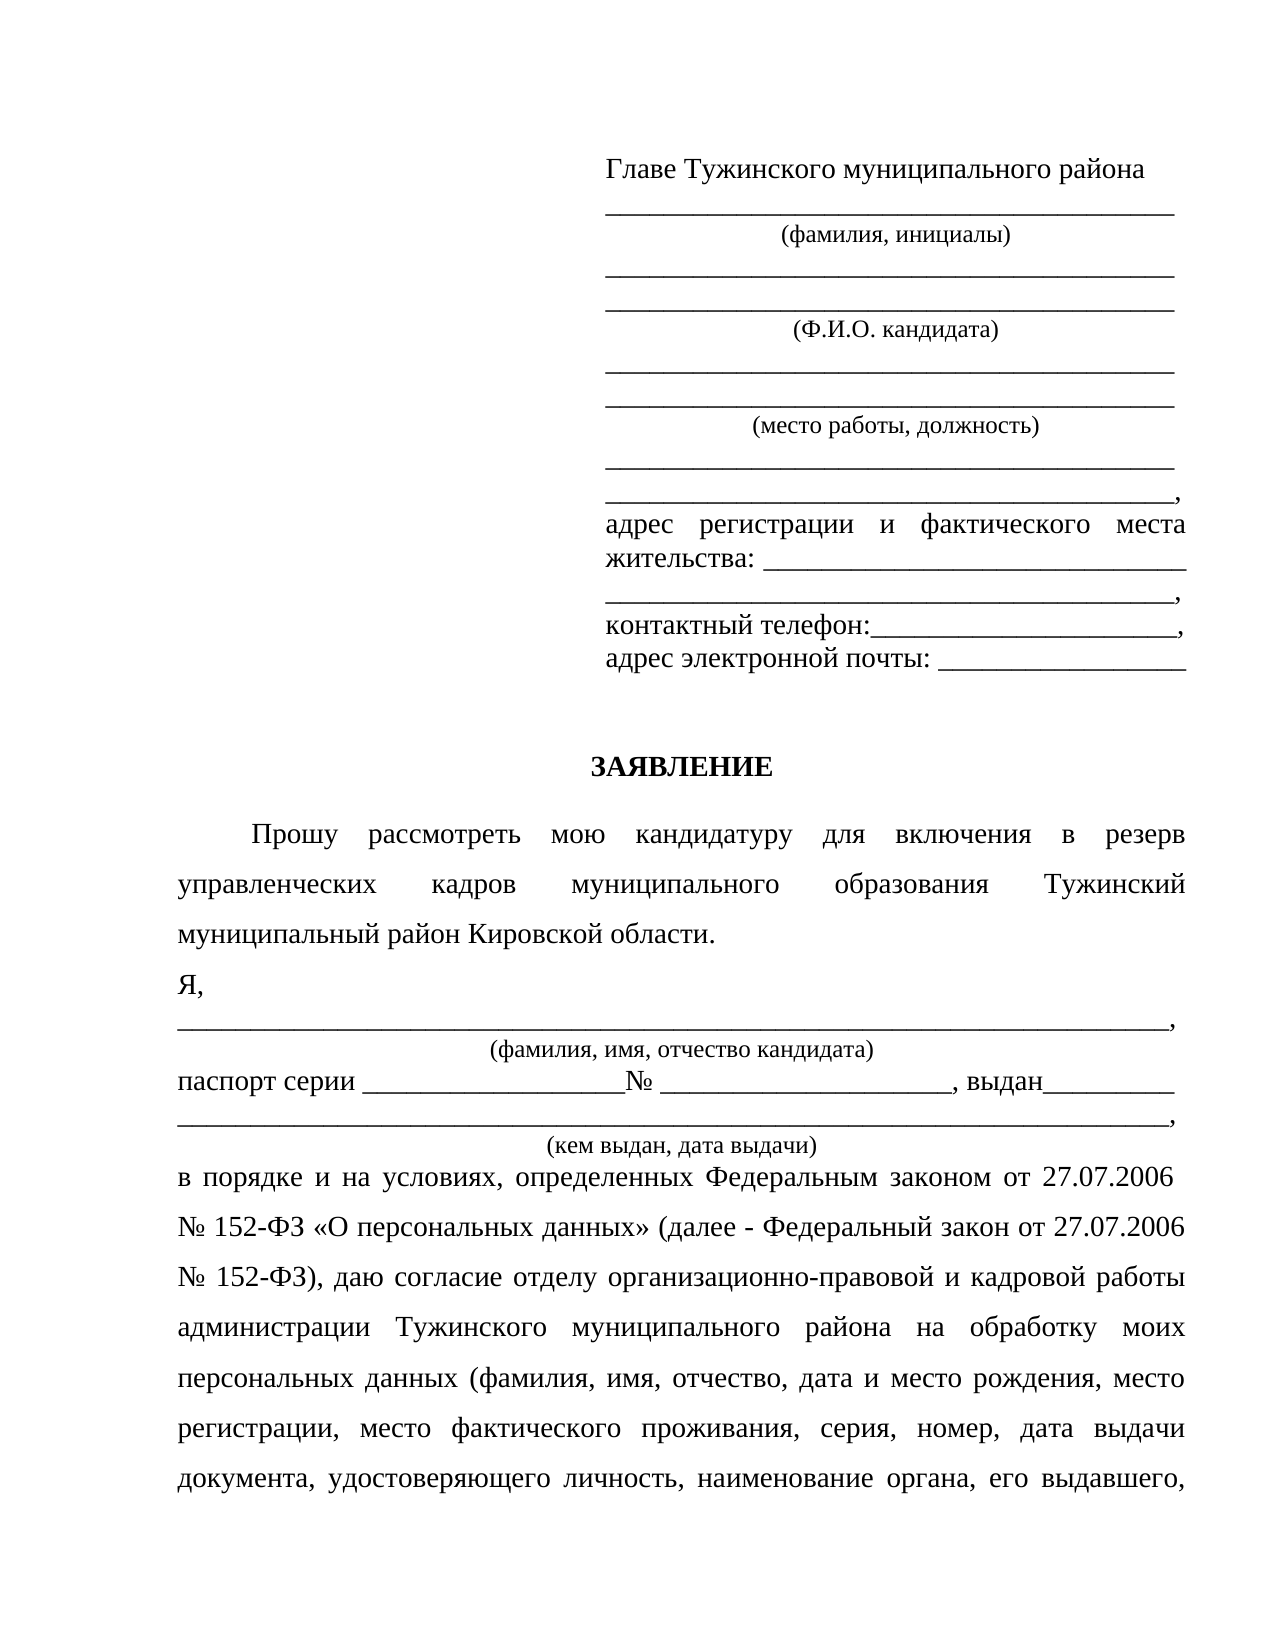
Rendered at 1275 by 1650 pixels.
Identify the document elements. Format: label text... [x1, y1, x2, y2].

text ______________________________________________________________________________, [605, 439, 1186, 506]
text (Ф.И.О. кандидата) [605, 314, 1186, 343]
text Главе Тужинского муниципального района [605, 152, 1186, 185]
text Прошу рассмотреть мою кандидатуру для включения в резерв управленческих кадров муниципального образования Тужинский муниципальный район Кировской области. [177, 816, 1186, 950]
text _______________________________________ [605, 185, 1186, 219]
text адрес регистрации и фактического места жительства: _____________________________ _______________________________________, [605, 506, 1186, 607]
text ЗАЯВЛЕНИЕ [177, 749, 1186, 782]
text адрес электронной почты: _________________ [605, 640, 1186, 674]
text (фамилия, инициалы) [605, 219, 1186, 247]
text ______________________________________________________________________________ [605, 343, 1186, 410]
text ______________________________________________________________________________ [605, 247, 1186, 314]
text Я, ____________________________________________________________________, [177, 967, 1186, 1034]
text (кем выдан, дата выдачи) [177, 1130, 1186, 1159]
text паспорт серии __________________№ ____________________, выдан_________ ____________________________________________________________________, [177, 1063, 1186, 1130]
text (место работы, должность) [605, 410, 1186, 439]
text (фамилия, имя, отчество кандидата) [177, 1034, 1186, 1063]
text контактный телефон:_____________________, [605, 607, 1186, 640]
